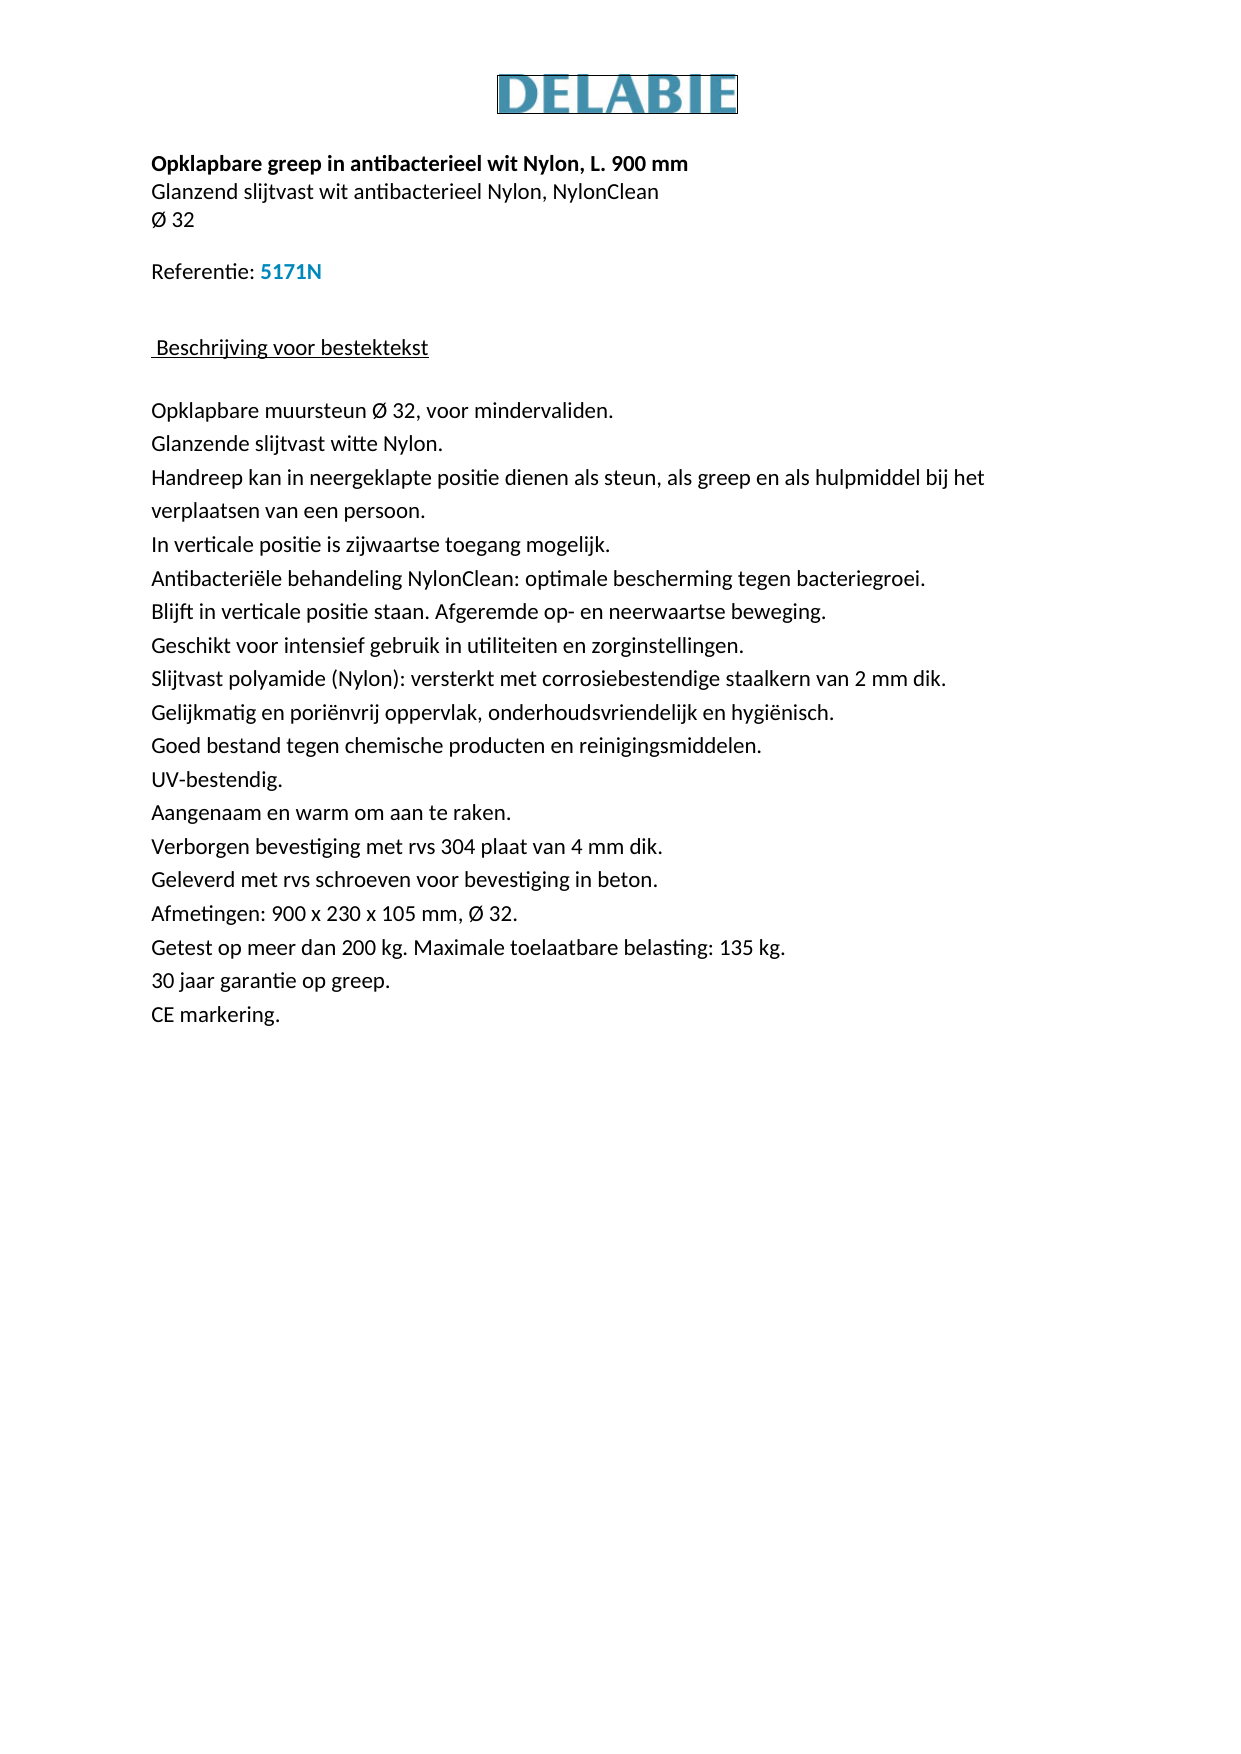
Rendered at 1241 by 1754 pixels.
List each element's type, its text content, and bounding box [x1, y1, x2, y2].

text Referentie: 5171N [151, 257, 1084, 285]
text Geleverd met rvs schroeven voor bevestiging in beton. [151, 866, 1084, 894]
text Verborgen bevestiging met rvs 304 plaat van 4 mm dik. [151, 832, 1084, 860]
text Afmetingen: 900 x 230 x 105 mm, Ø 32. [151, 899, 1084, 927]
text Getest op meer dan 200 kg. Maximale toelaatbare belasting: 135 kg. [151, 933, 1084, 961]
text Opklapbare greep in antibacterieel wit Nylon, L. 900 mm [151, 149, 1084, 177]
text Aangenaam en warm om aan te raken. [151, 798, 1084, 827]
text Geschikt voor intensief gebruik in utiliteiten en zorginstellingen. [151, 631, 1084, 659]
text Opklapbare muursteun Ø 32, voor mindervaliden. [151, 396, 1084, 424]
text Blijft in verticale positie staan. Afgeremde op- en neerwaartse beweging. [151, 597, 1084, 625]
text Ø 32 [151, 205, 1084, 233]
text Goed bestand tegen chemische producten en reinigingsmiddelen. [151, 731, 1084, 759]
text Gelijkmatig en poriënvrij oppervlak, onderhoudsvriendelijk en hygiënisch. [151, 698, 1084, 726]
text CE markering. [151, 1000, 1084, 1028]
text Glanzend slijtvast wit antibacterieel Nylon, NylonClean [151, 177, 1084, 205]
text In verticale positie is zijwaartse toegang mogelijk. [151, 530, 1084, 558]
text 30 jaar garantie op greep. [151, 966, 1084, 994]
picture [498, 76, 737, 113]
text Slijtvast polyamide (Nylon): versterkt met corrosiebestendige staalkern van 2 mm dik. [151, 664, 1084, 692]
text Handreep kan in neergeklapte positie dienen als steun, als greep en als hulpmiddel bij het verplaatsen van een persoon. [151, 463, 1084, 525]
text Beschrijving voor bestektekst [151, 333, 1084, 361]
text Antibacteriële behandeling NylonClean: optimale bescherming tegen bacteriegroei. [151, 564, 1084, 592]
text Glanzende slijtvast witte Nylon. [151, 429, 1084, 458]
text UV-bestendig. [151, 765, 1084, 793]
